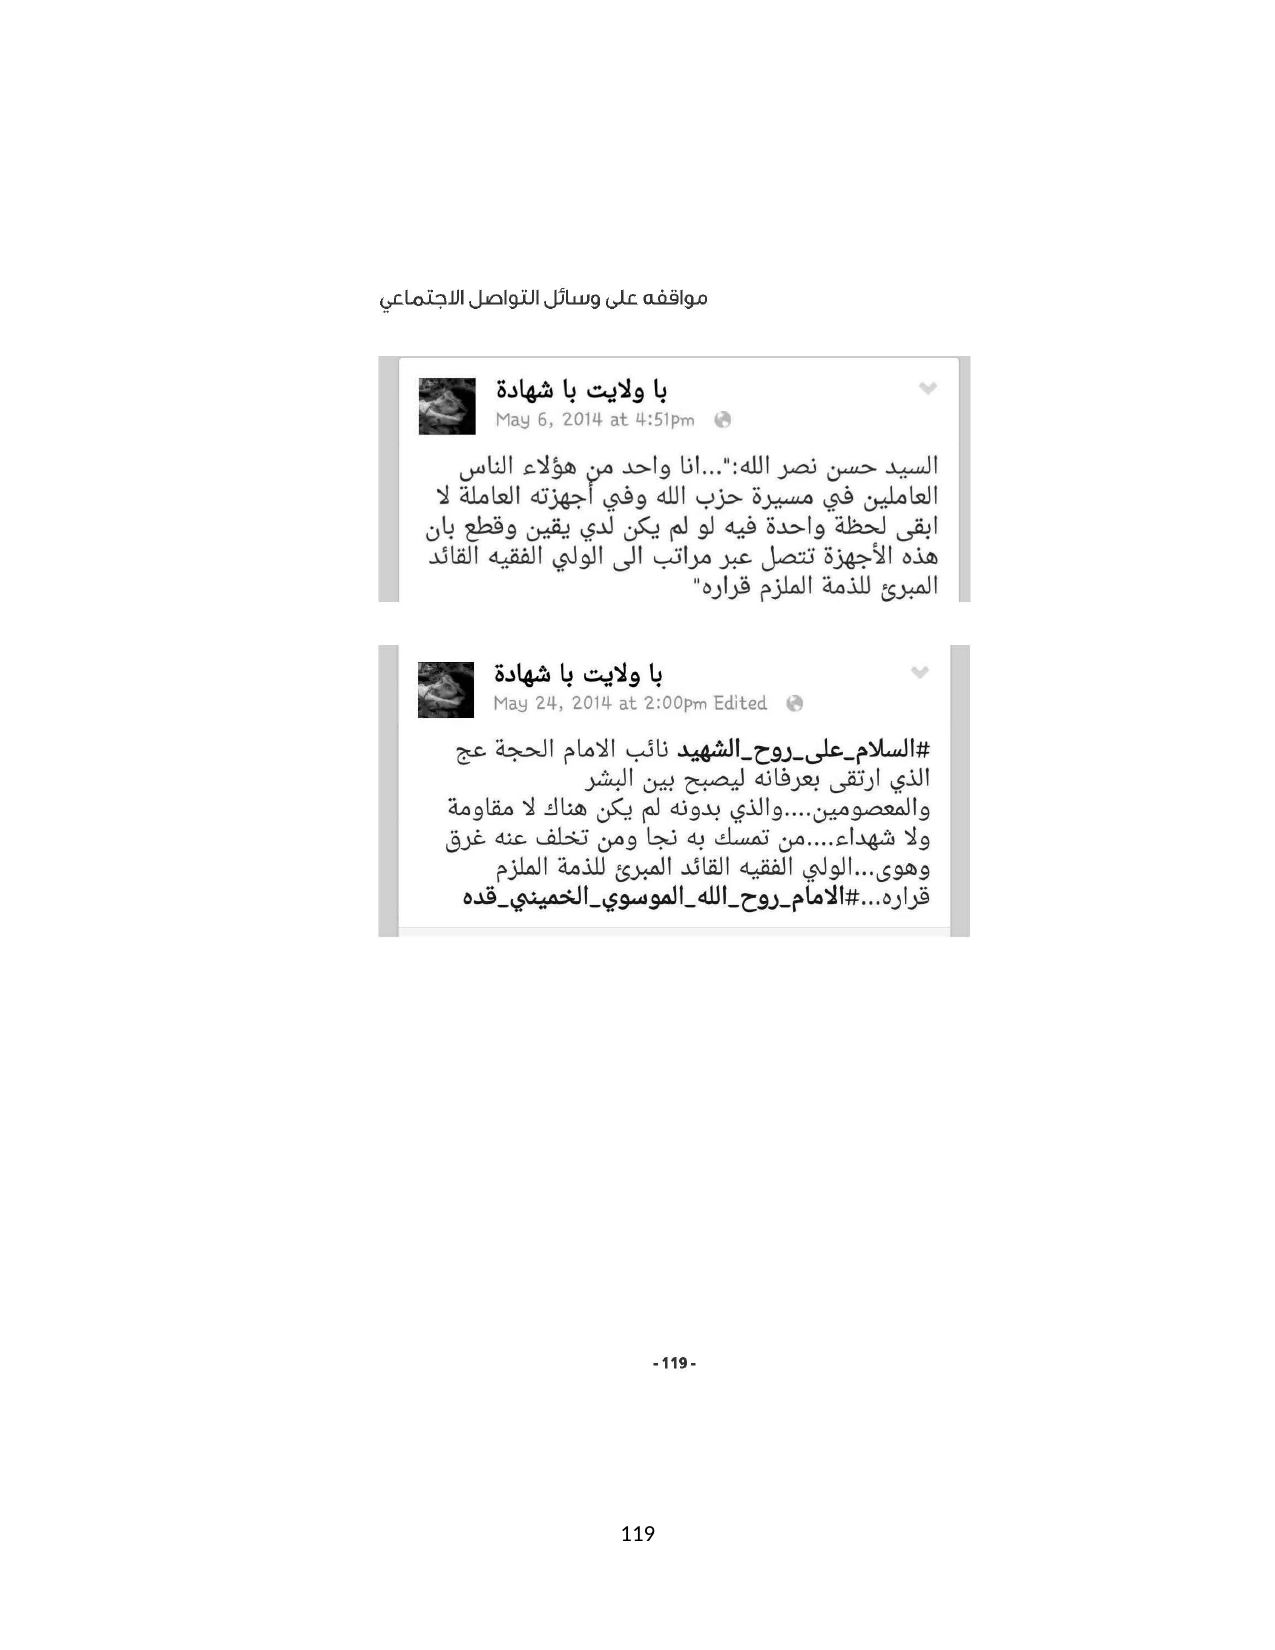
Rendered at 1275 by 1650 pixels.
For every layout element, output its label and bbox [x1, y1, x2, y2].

picture [231, 150, 1088, 1450]
